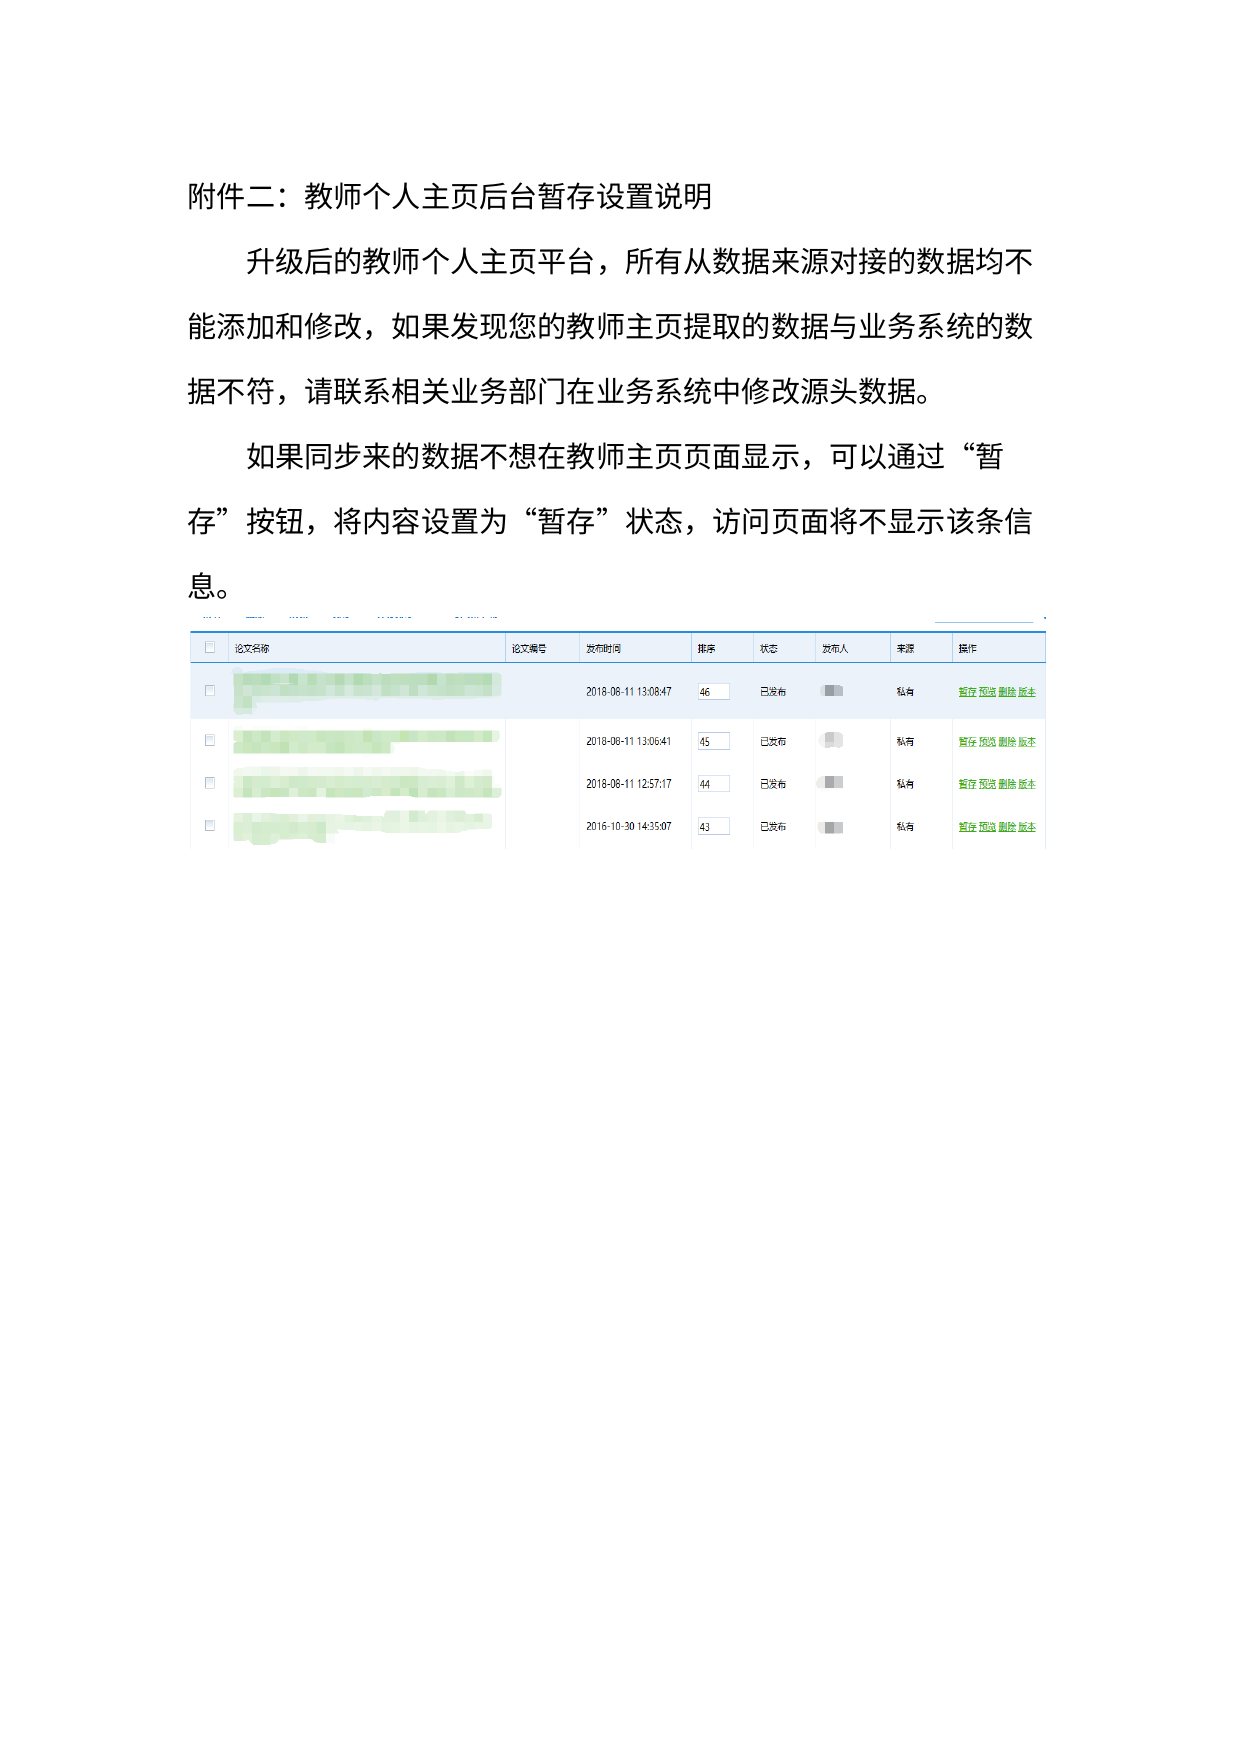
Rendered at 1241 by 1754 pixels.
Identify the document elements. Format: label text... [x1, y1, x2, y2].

text 如果同步来的数据不想在教师主页页面显示，可以通过“暂存”按钮，将内容设置为“暂存”状态，访问页面将不显示该条信息。 [187, 422, 1053, 617]
text 附件二：教师个人主页后台暂存设置说明 [187, 162, 1053, 227]
text 升级后的教师个人主页平台，所有从数据来源对接的数据均不能添加和修改，如果发现您的教师主页提取的数据与业务系统的数据不符，请联系相关业务部门在业务系统中修改源头数据。 [187, 227, 1053, 422]
picture [187, 617, 1053, 849]
